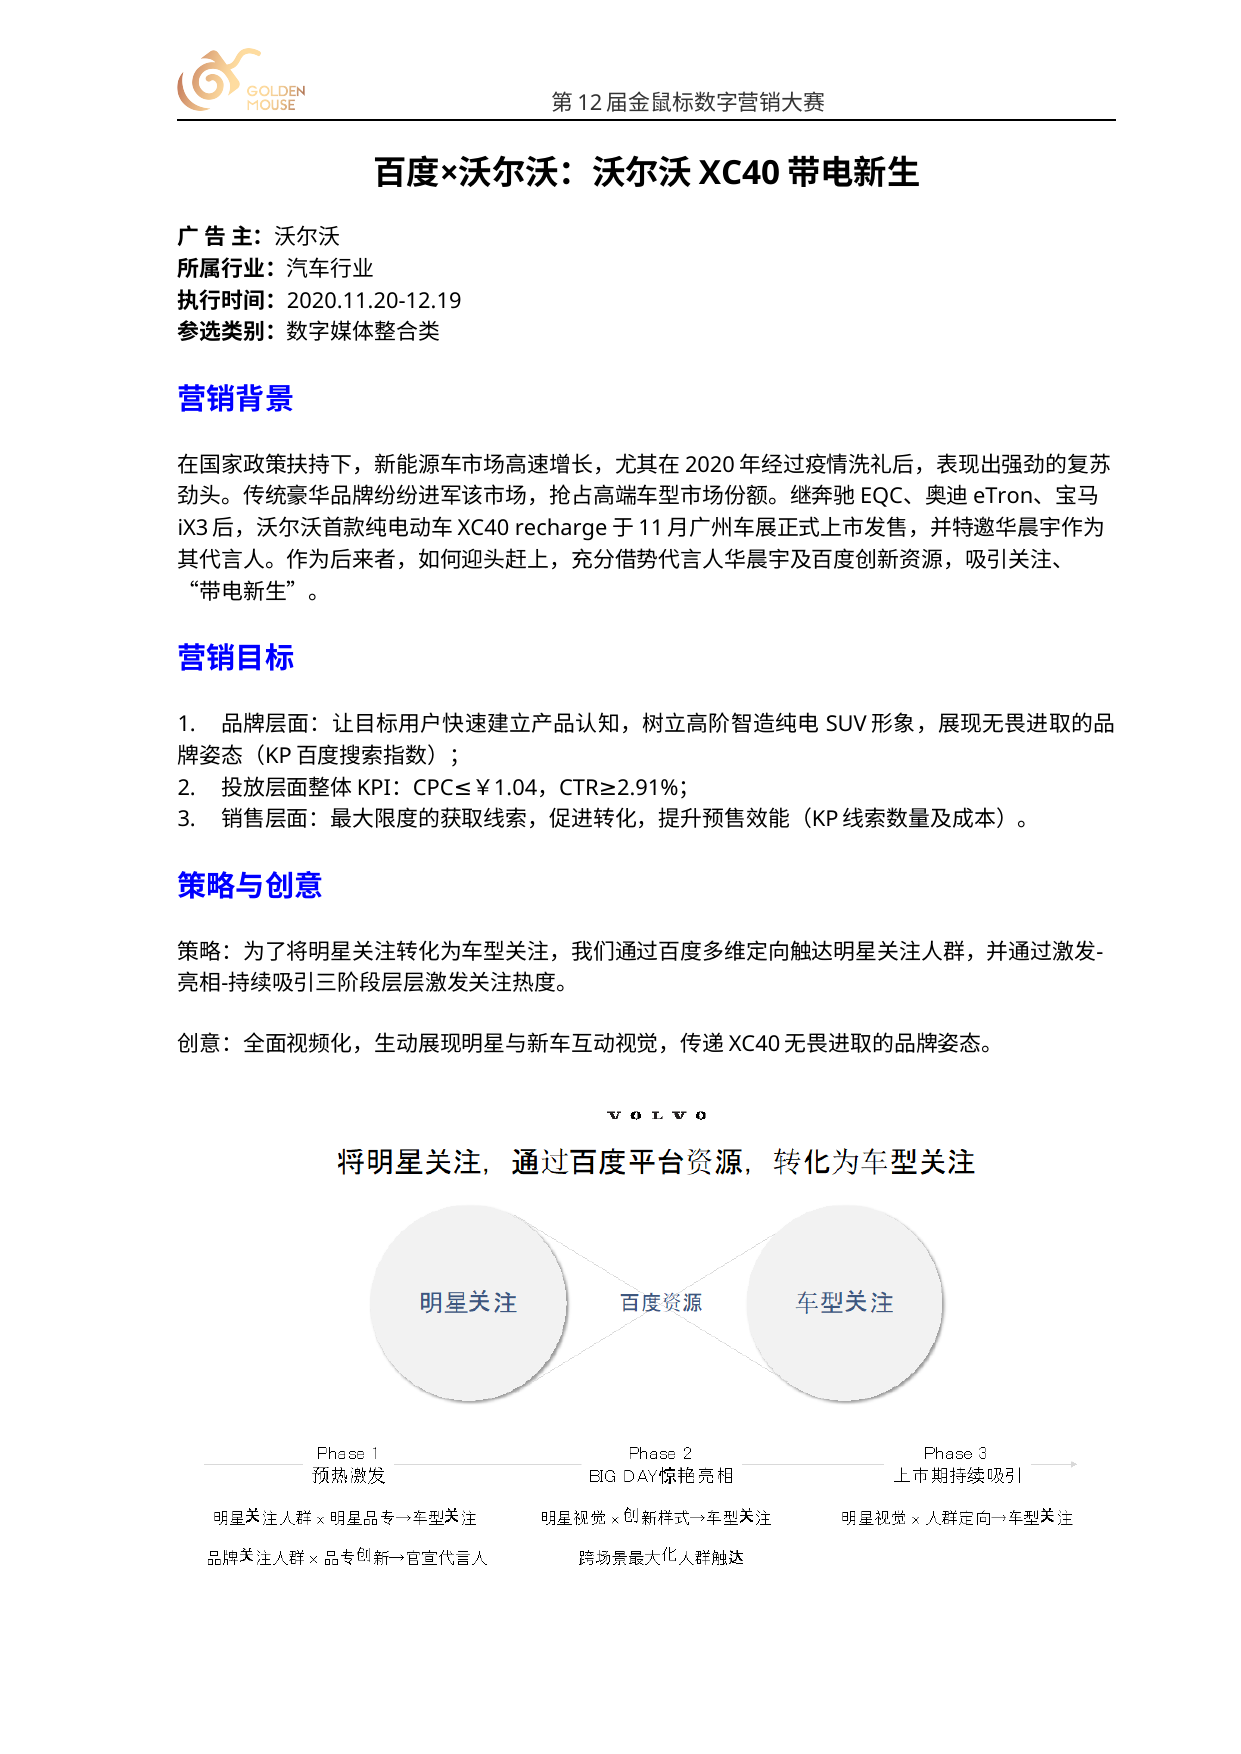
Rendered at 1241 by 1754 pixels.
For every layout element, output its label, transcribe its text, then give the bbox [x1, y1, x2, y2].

list 销售层面：最大限度的获取线索，促进转化，提升预售效能（KP线索数量及成本）。 [177, 801, 1116, 833]
text 营销目标 [177, 634, 1116, 677]
text 百度×沃尔沃：沃尔沃XC40带电新生 [177, 146, 1116, 194]
text 营销背景 [177, 375, 1116, 417]
picture [177, 1087, 1116, 1592]
text 创意：全面视频化，生动展现明星与新车互动视觉，传递XC40无畏进取的品牌姿态。 [177, 1026, 1116, 1058]
text 策略：为了将明星关注转化为车型关注，我们通过百度多维定向触达明星关注人群，并通过激发-亮相-持续吸引三阶段层层激发关注热度。 [177, 934, 1116, 997]
text 广 告 主：沃尔沃 [177, 219, 1116, 251]
list 品牌层面：让目标用户快速建立产品认知，树立高阶智造纯电SUV形象，展现无畏进取的品牌姿态（KP百度搜索指数）； [177, 706, 1116, 769]
text 所属行业：汽车行业 [177, 251, 1116, 283]
text 在国家政策扶持下，新能源车市场高速增长，尤其在2020年经过疫情洗礼后，表现出强劲的复苏劲头。传统豪华品牌纷纷进军该市场，抢占高端车型市场份额。继奔驰EQC、奥迪eTron、宝马iX3后，沃尔沃首款纯电动车XC40 recharge于11月广州车展正式上市发售，并特邀华晨宇作为其代言人。作为后来者，如何迎头赶上，充分借势代言人华晨宇及百度创新资源，吸引关注、“带电新生”。 [177, 447, 1116, 605]
list 投放层面整体KPI：CPC≤￥1.04，CTR≥2.91%； [177, 769, 1116, 801]
text 策略与创意 [177, 862, 1116, 904]
picture [177, 48, 305, 111]
text 参选类别：数字媒体整合类 [177, 314, 1116, 346]
text 执行时间：2020.11.20-12.19 [177, 283, 1116, 314]
